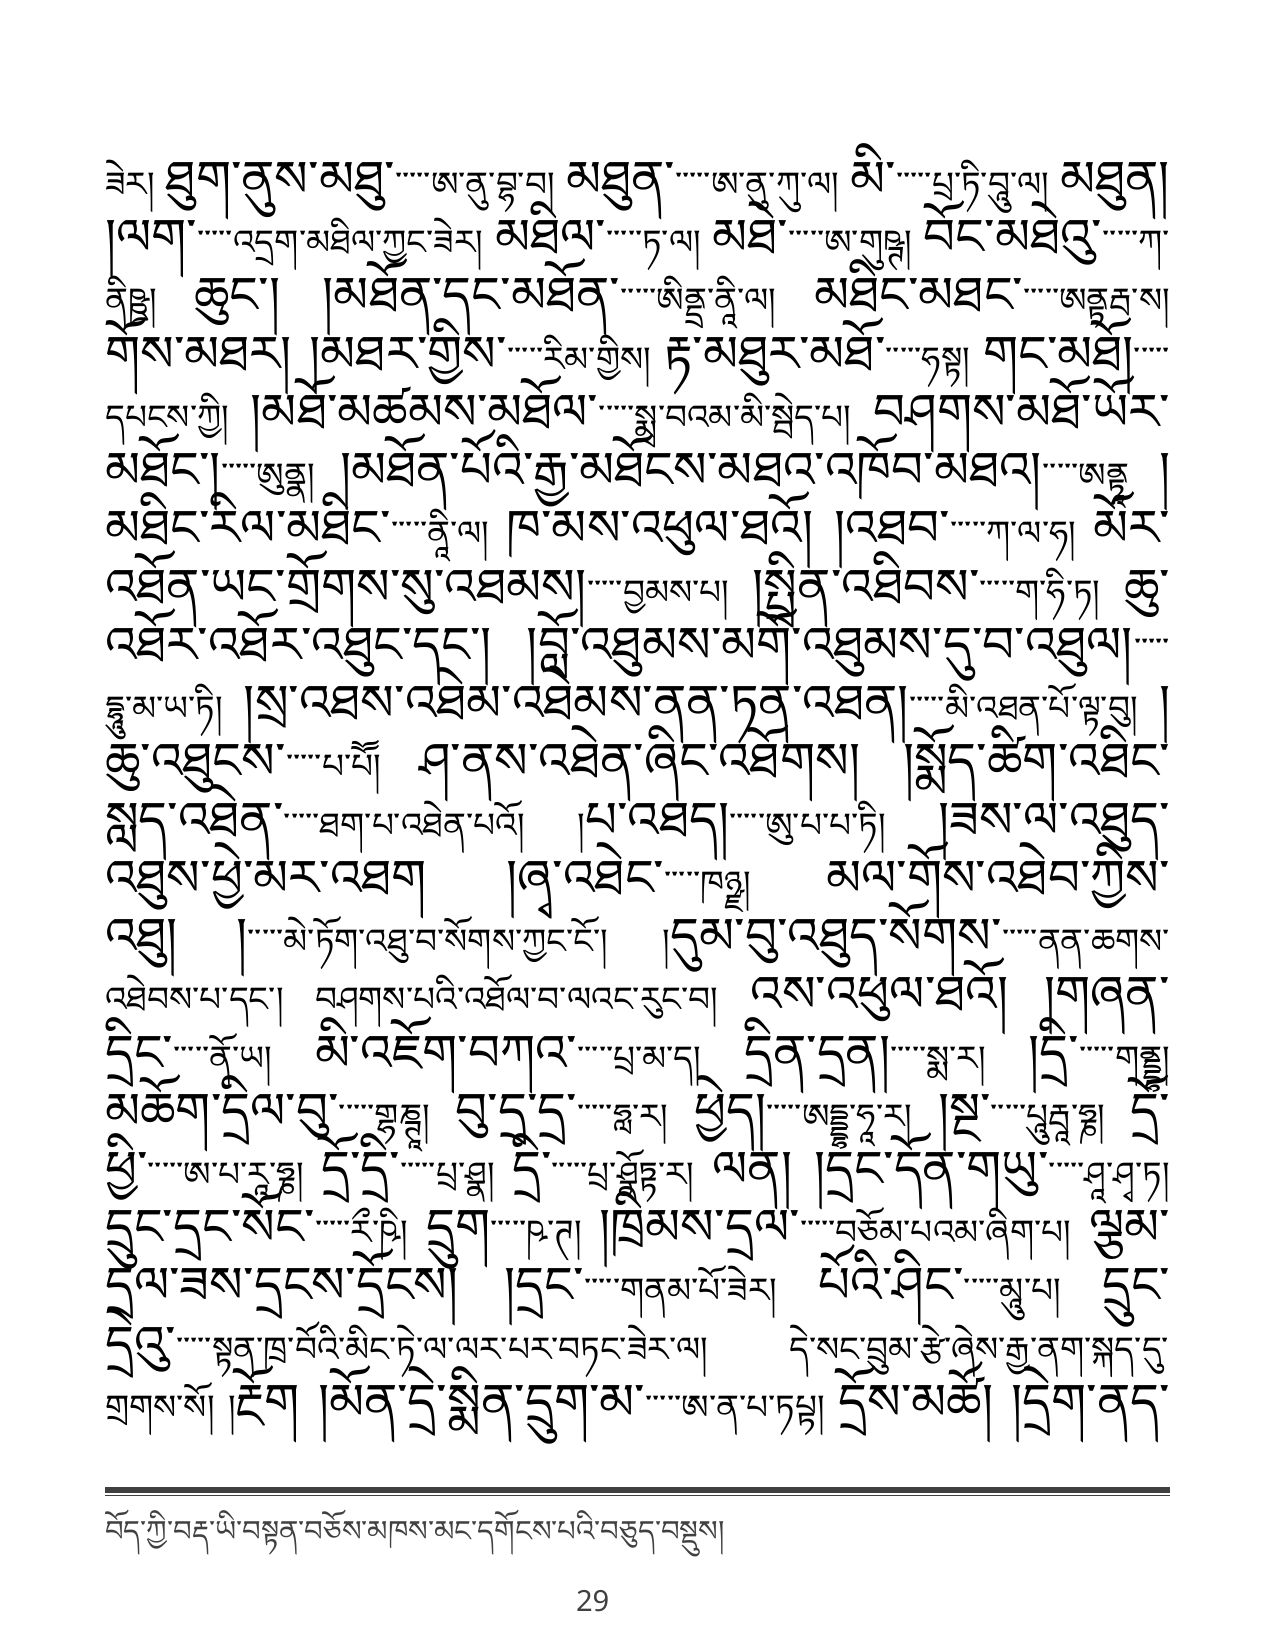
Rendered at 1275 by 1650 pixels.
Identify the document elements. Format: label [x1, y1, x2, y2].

text [105, 150, 1170, 1431]
